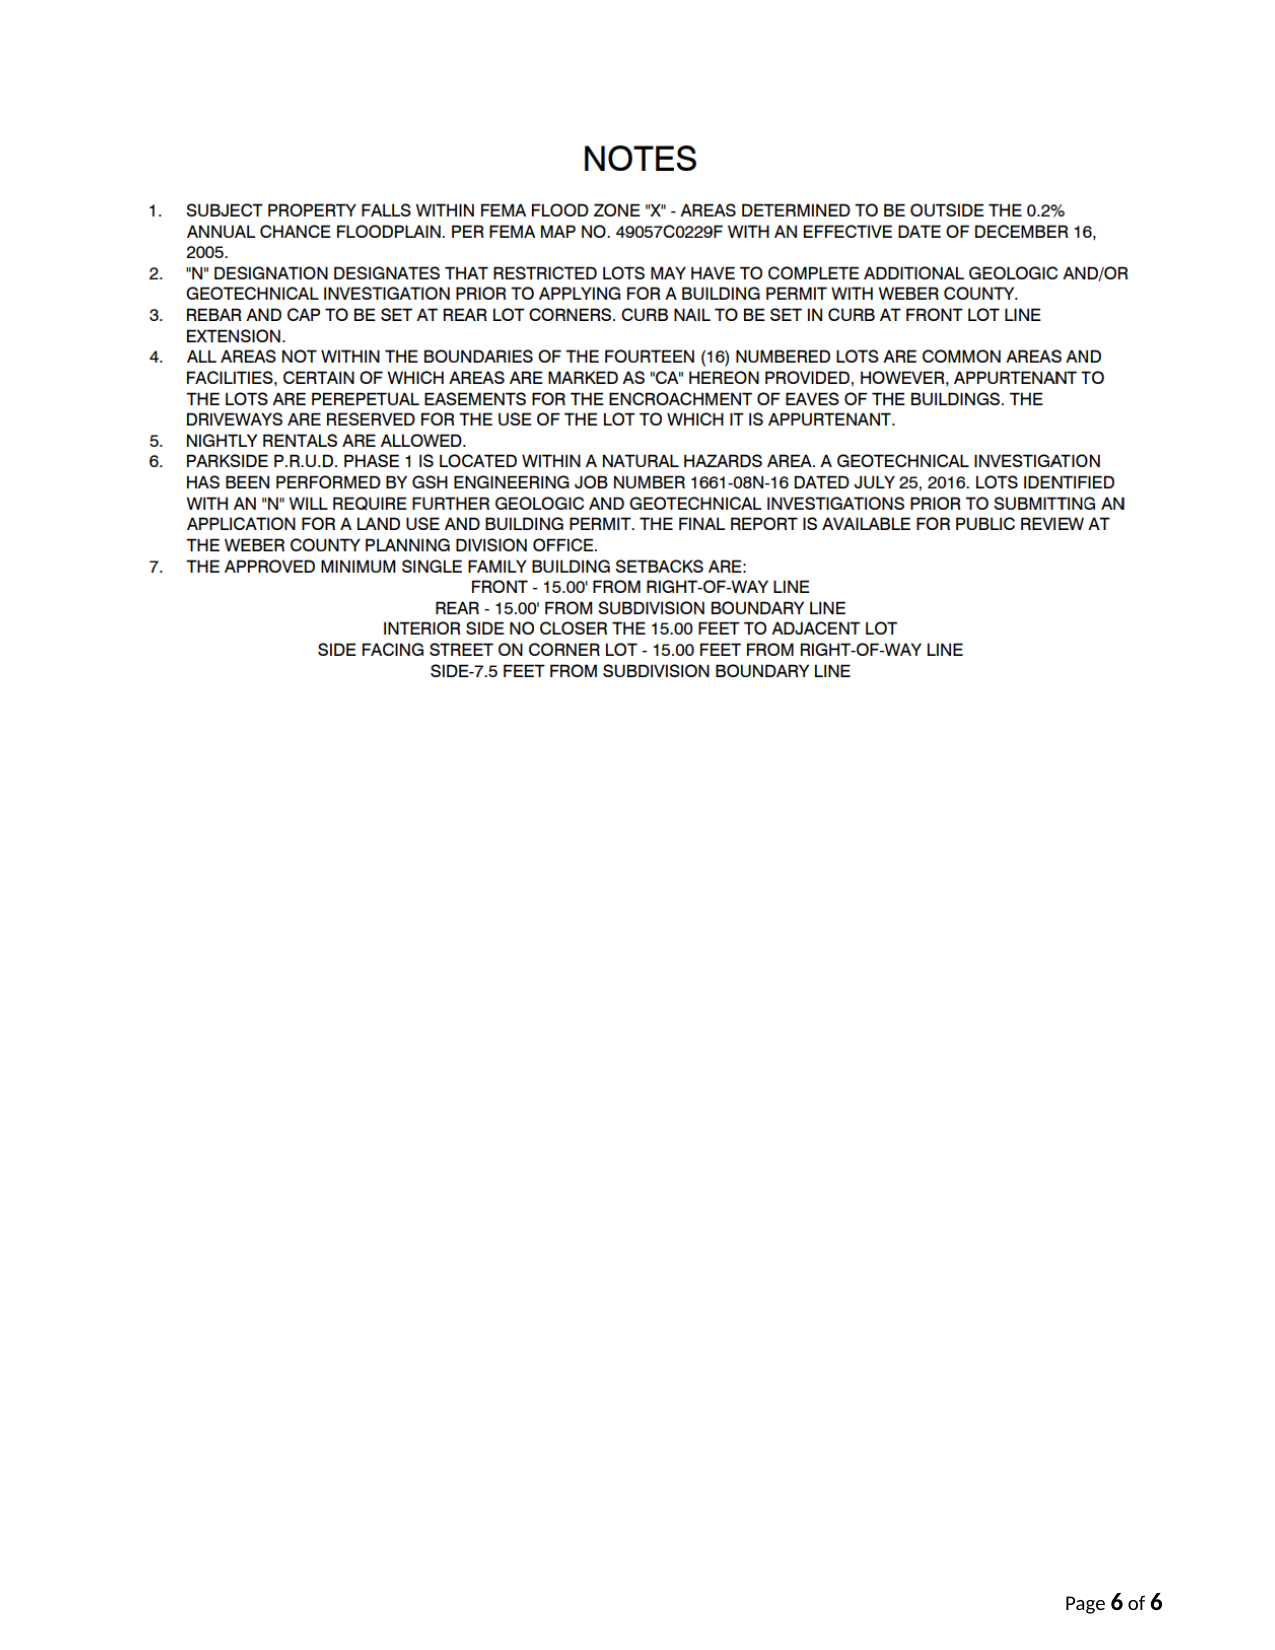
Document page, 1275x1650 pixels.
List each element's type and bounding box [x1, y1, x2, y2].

picture [112, 112, 1163, 734]
